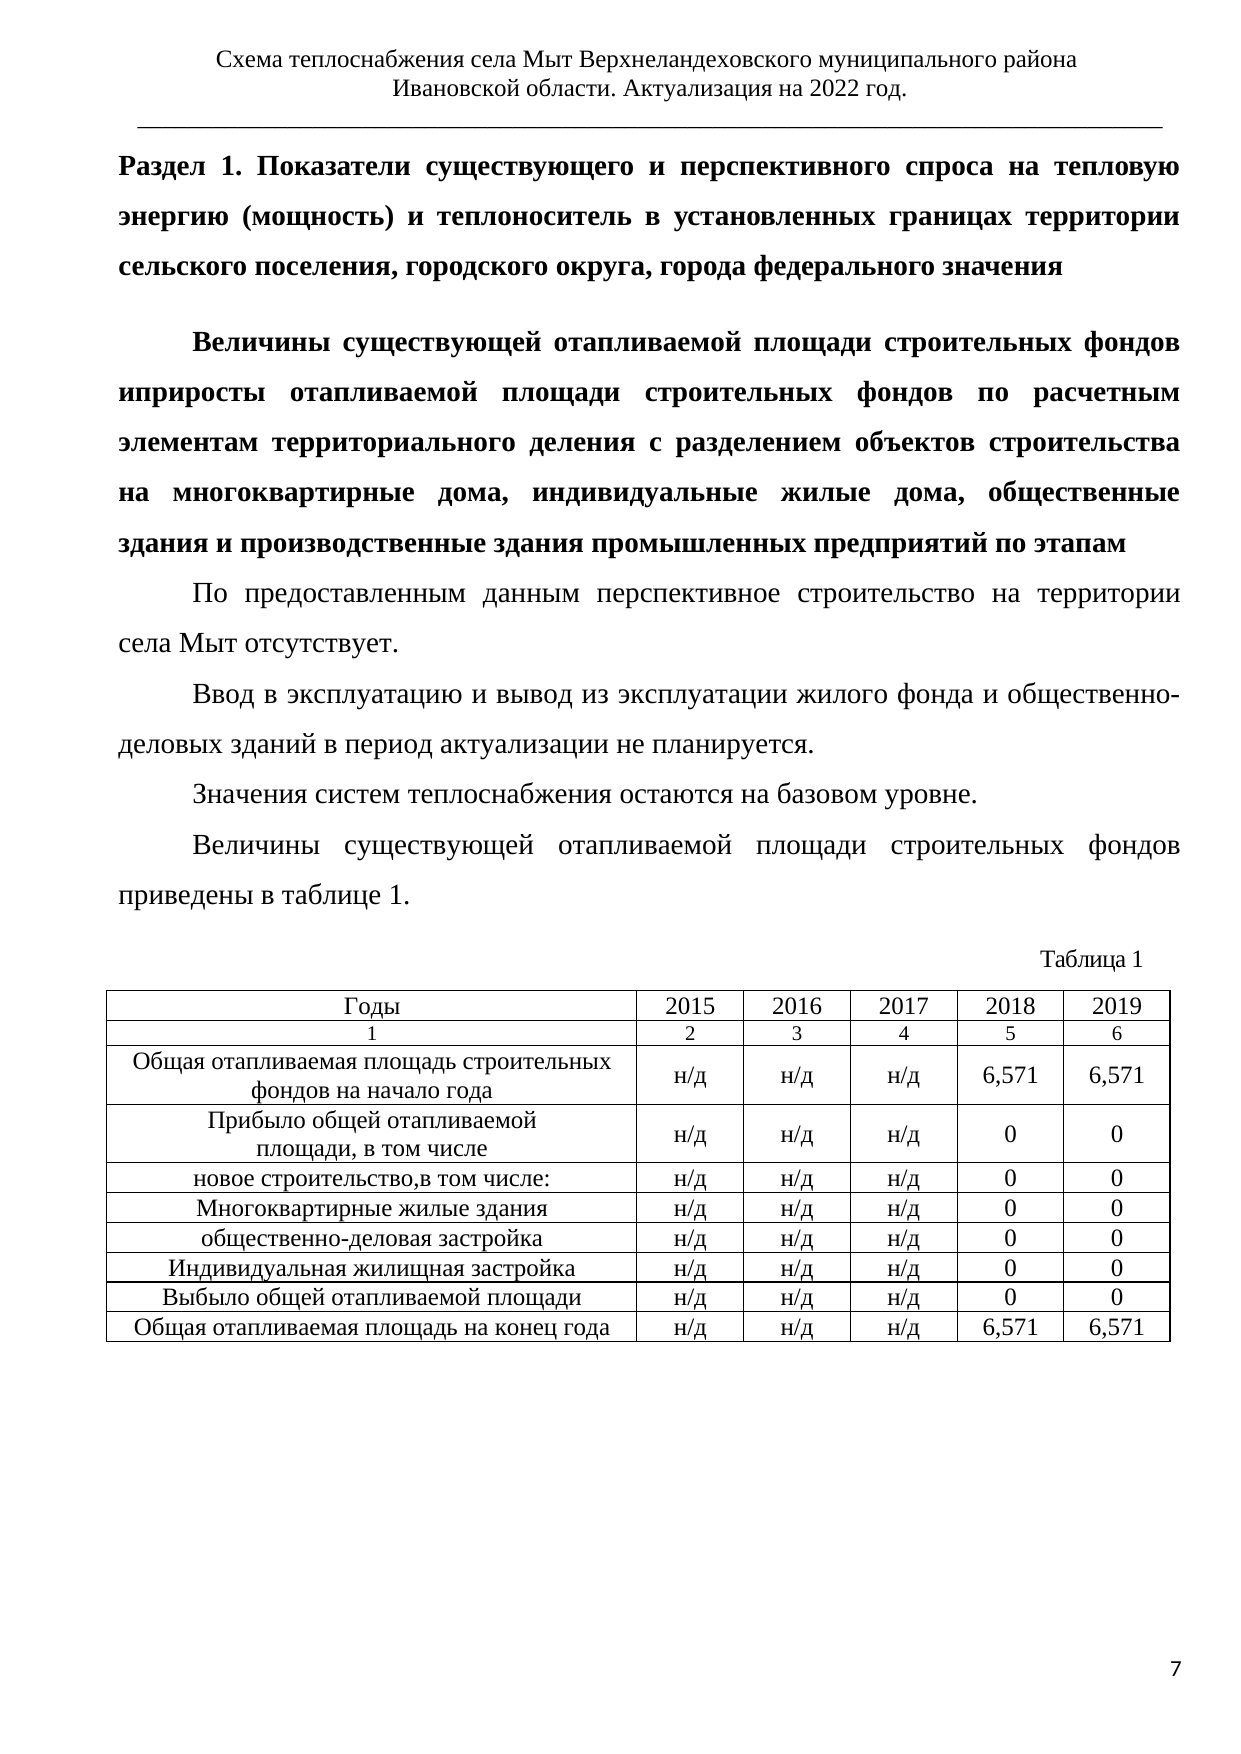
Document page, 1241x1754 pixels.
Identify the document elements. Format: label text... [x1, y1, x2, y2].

table_cell 4 [851, 1021, 957, 1045]
table_cell н/д [851, 1193, 957, 1222]
table_cell Многоквартирные жилые здания [107, 1193, 636, 1222]
table_cell 0 [958, 1223, 1063, 1252]
table_header 2018 [958, 991, 1063, 1020]
table_header 2015 [637, 991, 743, 1020]
table_cell н/д [744, 1193, 850, 1222]
table_header 2016 [744, 991, 850, 1020]
table_cell н/д [851, 1283, 957, 1311]
subtitle Раздел 1. Показатели существующего и перспективного спроса на тепловую энергию (мощность) и теплоноситель в установленных границах территории сельского поселения, городского округа, города федерального значения [118, 148, 1181, 282]
table_cell 0 [1064, 1193, 1169, 1222]
table_cell 0 [1064, 1223, 1169, 1252]
table_cell н/д [637, 1312, 743, 1341]
table_cell общественно-деловая застройка [107, 1223, 636, 1252]
table_cell н/д [744, 1312, 850, 1341]
table_cell 0 [1064, 1105, 1169, 1162]
table_cell 2 [637, 1021, 743, 1045]
table_cell н/д [851, 1163, 957, 1192]
table_cell н/д [637, 1105, 743, 1162]
table_cell 0 [958, 1193, 1063, 1222]
text По предоставленным данным перспективное строительство на территории села Мыт отсутствует. [118, 575, 1181, 659]
table_cell н/д [851, 1312, 957, 1341]
table_cell н/д [744, 1253, 850, 1281]
table_cell 6,571 [1064, 1312, 1169, 1341]
table_cell 6,571 [958, 1046, 1063, 1104]
table_cell Прибыло общей отапливаемой площади, в том числе [107, 1105, 636, 1162]
table_cell 0 [1064, 1253, 1169, 1281]
table_cell 1 [107, 1021, 636, 1045]
text Ввод в эксплуатацию и вывод из эксплуатации жилого фонда и общественно-деловых зданий в период актуализации не планируется. [118, 676, 1181, 760]
table_cell н/д [637, 1046, 743, 1104]
table_cell н/д [851, 1046, 957, 1104]
table_cell 5 [958, 1021, 1063, 1045]
table_cell н/д [637, 1223, 743, 1252]
table_cell 0 [958, 1283, 1063, 1311]
table_cell н/д [637, 1253, 743, 1281]
text Величины существующей отапливаемой площади строительных фондов приведены в таблице 1. [118, 827, 1181, 911]
table_cell н/д [851, 1253, 957, 1281]
table_cell н/д [637, 1283, 743, 1311]
table_cell н/д [744, 1223, 850, 1252]
table_cell н/д [637, 1193, 743, 1222]
table_cell 0 [1064, 1283, 1169, 1311]
table_cell Общая отапливаемая площадь строительных фондов на начало года [107, 1046, 636, 1104]
table_header 2017 [851, 991, 957, 1020]
table_header 2019 [1064, 991, 1169, 1020]
table_header Годы [107, 991, 636, 1020]
text Величины существующей отапливаемой площади строительных фондов иприросты отапливаемой площади строительных фондов по расчетным элементам территориального деления с разделением объектов строительства на многоквартирные дома, индивидуальные жилые дома, общественные здания и производственные здания промышленных предприятий по этапам [118, 324, 1181, 558]
table_cell н/д [744, 1105, 850, 1162]
table_cell 6 [1064, 1021, 1169, 1045]
table_cell 0 [958, 1163, 1063, 1192]
table_cell 0 [958, 1105, 1063, 1162]
table_cell 6,571 [958, 1312, 1063, 1341]
text Значения систем теплоснабжения остаются на базовом уровне. [118, 776, 1181, 810]
table_cell Выбыло общей отапливаемой площади [107, 1283, 636, 1311]
table_cell Общая отапливаемая площадь на конец года [107, 1312, 636, 1341]
table_cell н/д [637, 1163, 743, 1192]
table_cell 0 [958, 1253, 1063, 1281]
table_cell н/д [851, 1105, 957, 1162]
table_cell 0 [1064, 1163, 1169, 1192]
table_cell Индивидуальная жилищная застройка [107, 1253, 636, 1281]
table_cell новое строительство,в том числе: [107, 1163, 636, 1192]
table_cell н/д [744, 1163, 850, 1192]
table_cell 6,571 [1064, 1046, 1169, 1104]
table_cell н/д [744, 1283, 850, 1311]
table_cell 3 [744, 1021, 850, 1045]
table_cell н/д [744, 1046, 850, 1104]
table_cell н/д [851, 1223, 957, 1252]
